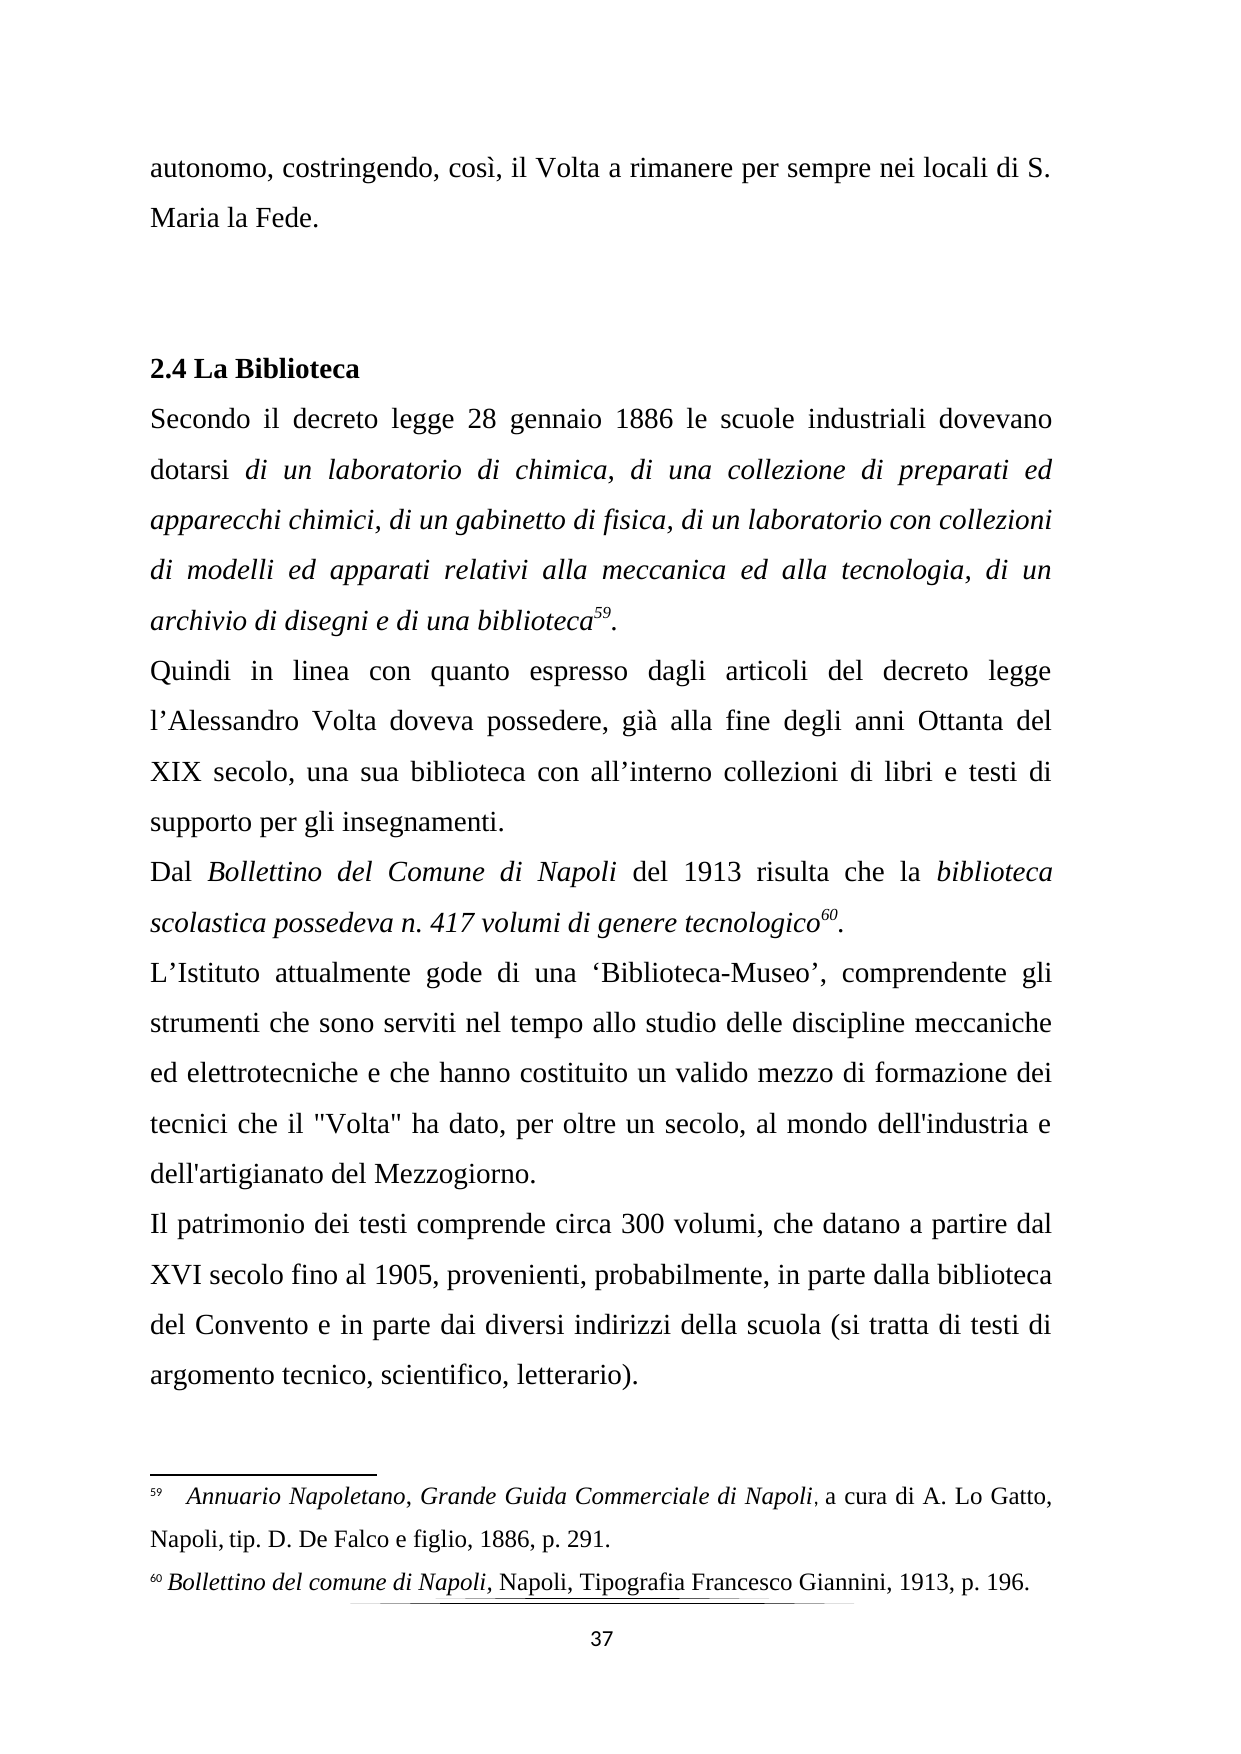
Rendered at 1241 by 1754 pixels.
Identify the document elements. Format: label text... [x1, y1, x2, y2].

text Dal Bollettino del Comune di Napoli del 1913 risulta che la biblioteca scolastica possedeva n. 417 volumi di genere tecnologico. [150, 854, 1053, 938]
text 2.4 La Biblioteca [150, 351, 1053, 385]
text Quindi in linea con quanto espresso dagli articoli del decreto legge l’Alessandro Volta doveva possedere, già alla fine degli anni Ottanta del XIX secolo, una sua biblioteca con all’interno collezioni di libri e testi di supporto per gli insegnamenti. [150, 653, 1053, 838]
text Il patrimonio dei testi comprende circa 300 volumi, che datano a partire dal XVI secolo fino al 1905, provenienti, probabilmente, in parte dalla biblioteca del Convento e in parte dai diversi indirizzi della scuola (si tratta di testi di argomento tecnico, scientifico, letterario). [150, 1207, 1053, 1391]
text Secondo il decreto legge 28 gennaio 1886 le scuole industriali dovevano dotarsi di un laboratorio di chimica, di una collezione di preparati ed apparecchi chimici, di un gabinetto di fisica, di un laboratorio con collezioni di modelli ed apparati relativi alla meccanica ed alla tecnologia, di un archivio di disegni e di una biblioteca. [150, 402, 1053, 636]
text L’Istituto attualmente gode di una ‘Biblioteca-Museo’, comprendente gli strumenti che sono serviti nel tempo allo studio delle discipline meccaniche ed elettrotecniche e che hanno costituito un valido mezzo di formazione dei tecnici che il "Volta" ha dato, per oltre un secolo, al mondo dell'industria e dell'artigianato del Mezzogiorno. [150, 955, 1053, 1190]
